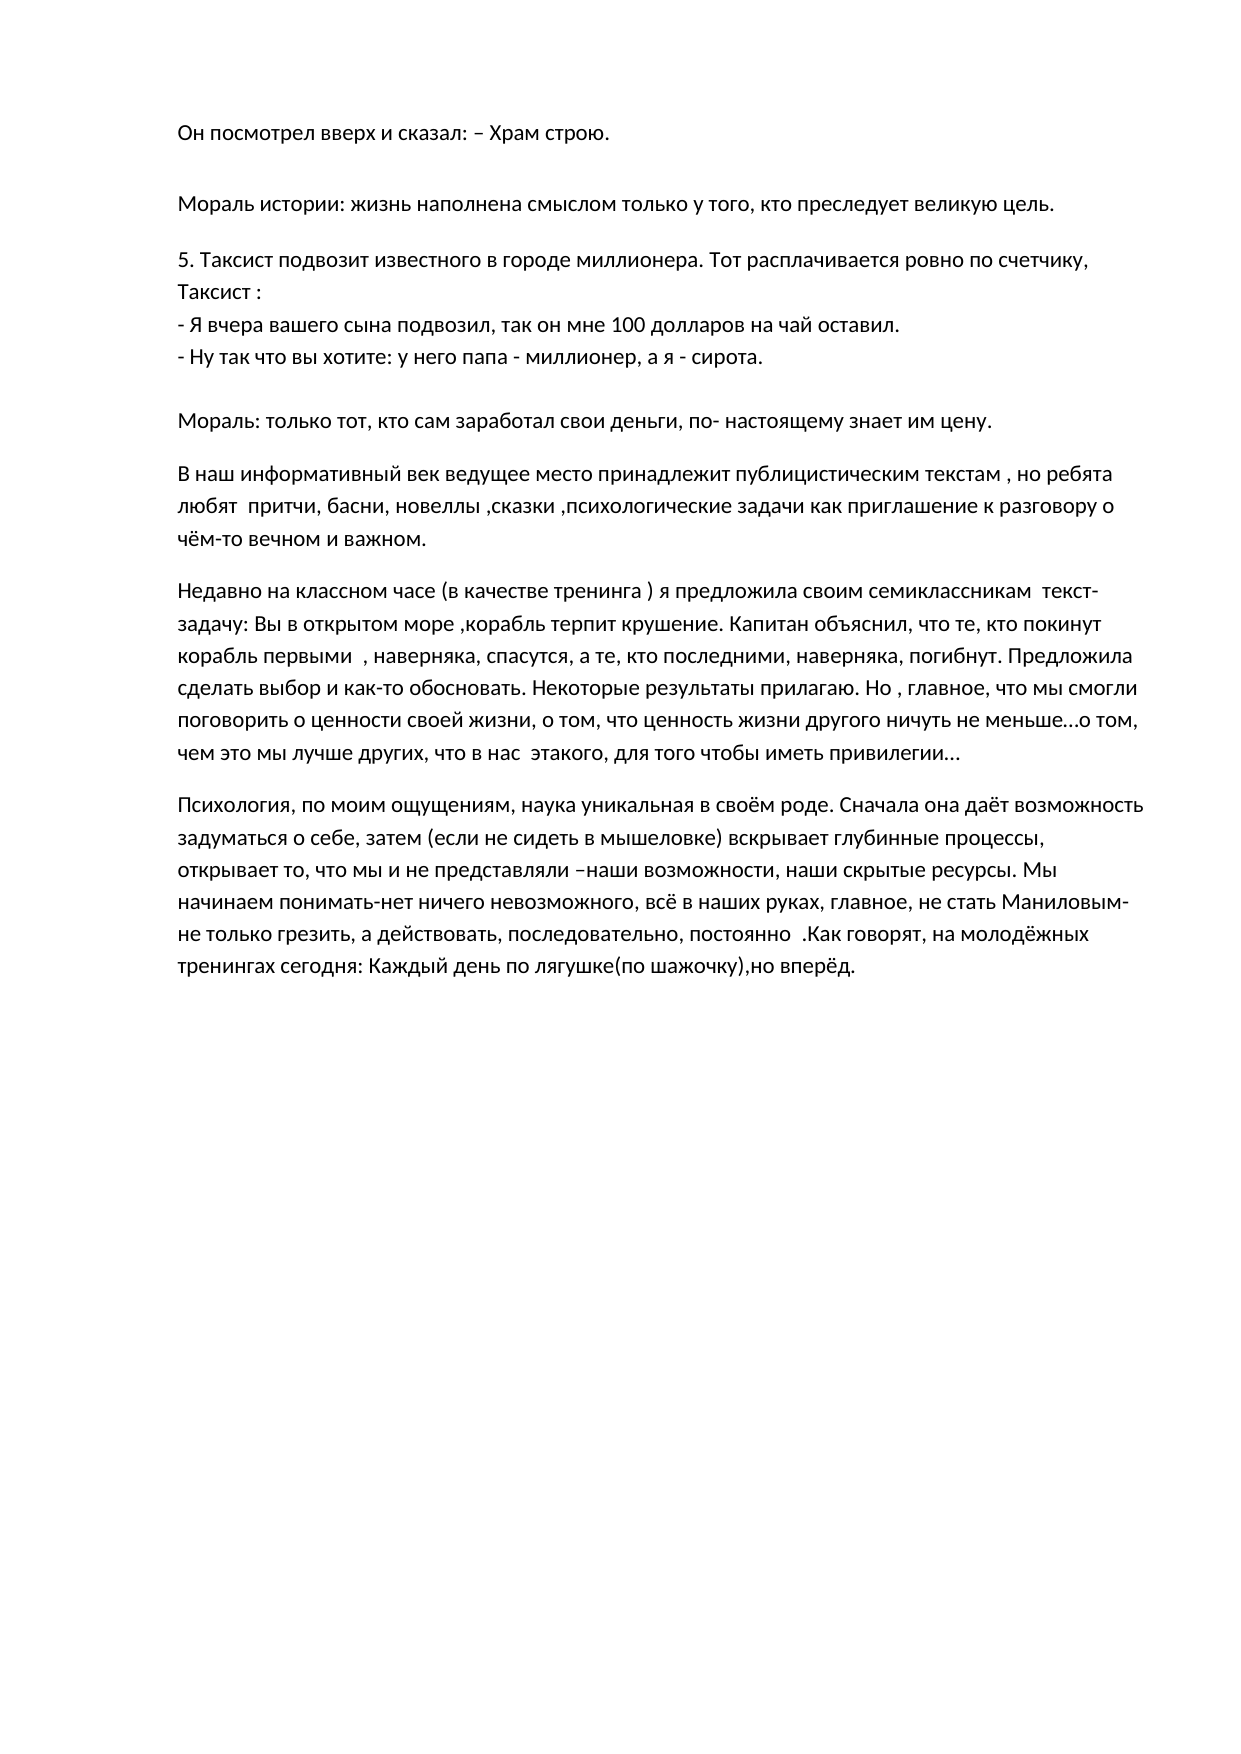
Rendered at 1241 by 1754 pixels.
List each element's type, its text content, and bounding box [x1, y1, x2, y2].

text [177, 118, 1152, 219]
text 5. Таксист подвозит известного в городе миллионера. Тот расплачивается ровно по счетчику, Таксист : - Я вчера вашего сына подвозил, так он мне 100 долларов на чай оставил. - Ну так что вы хотите: у него папа - миллионер, а я - сирота. Мораль: только тот, кто сам заработал свои деньги, по- настоящему знает им цену. [177, 245, 1152, 434]
text В наш информативный век ведущее место принадлежит публицистическим текстам , но ребята любят притчи, басни, новеллы ,сказки ,психологические задачи как приглашение к разговору о чём-то вечном и важном. [177, 459, 1152, 552]
text Психология, по моим ощущениям, наука уникальная в своём роде. Сначала она даёт возможность задуматься о себе, затем (если не сидеть в мышеловке) вскрывает глубинные процессы, открывает то, что мы и не представляли –наши возможности, наши скрытые ресурсы. Мы начинаем понимать-нет ничего невозможного, всё в наших руках, главное, не стать Маниловым-не только грезить, а действовать, последовательно, постоянно .Как говорят, на молодёжных тренингах сегодня: Каждый день по лягушке(по шажочку),но вперёд. [177, 791, 1152, 979]
text Недавно на классном часе (в качестве тренинга ) я предложила своим семиклассникам текст-задачу: Вы в открытом море ,корабль терпит крушение. Капитан объяснил, что те, кто покинут корабль первыми , наверняка, спасутся, а те, кто последними, наверняка, погибнут. Предложила сделать выбор и как-то обосновать. Некоторые результаты прилагаю. Но , главное, что мы смогли поговорить о ценности своей жизни, о том, что ценность жизни другого ничуть не меньше…о том, чем это мы лучше других, что в нас этакого, для того чтобы иметь привилегии… [177, 577, 1152, 766]
